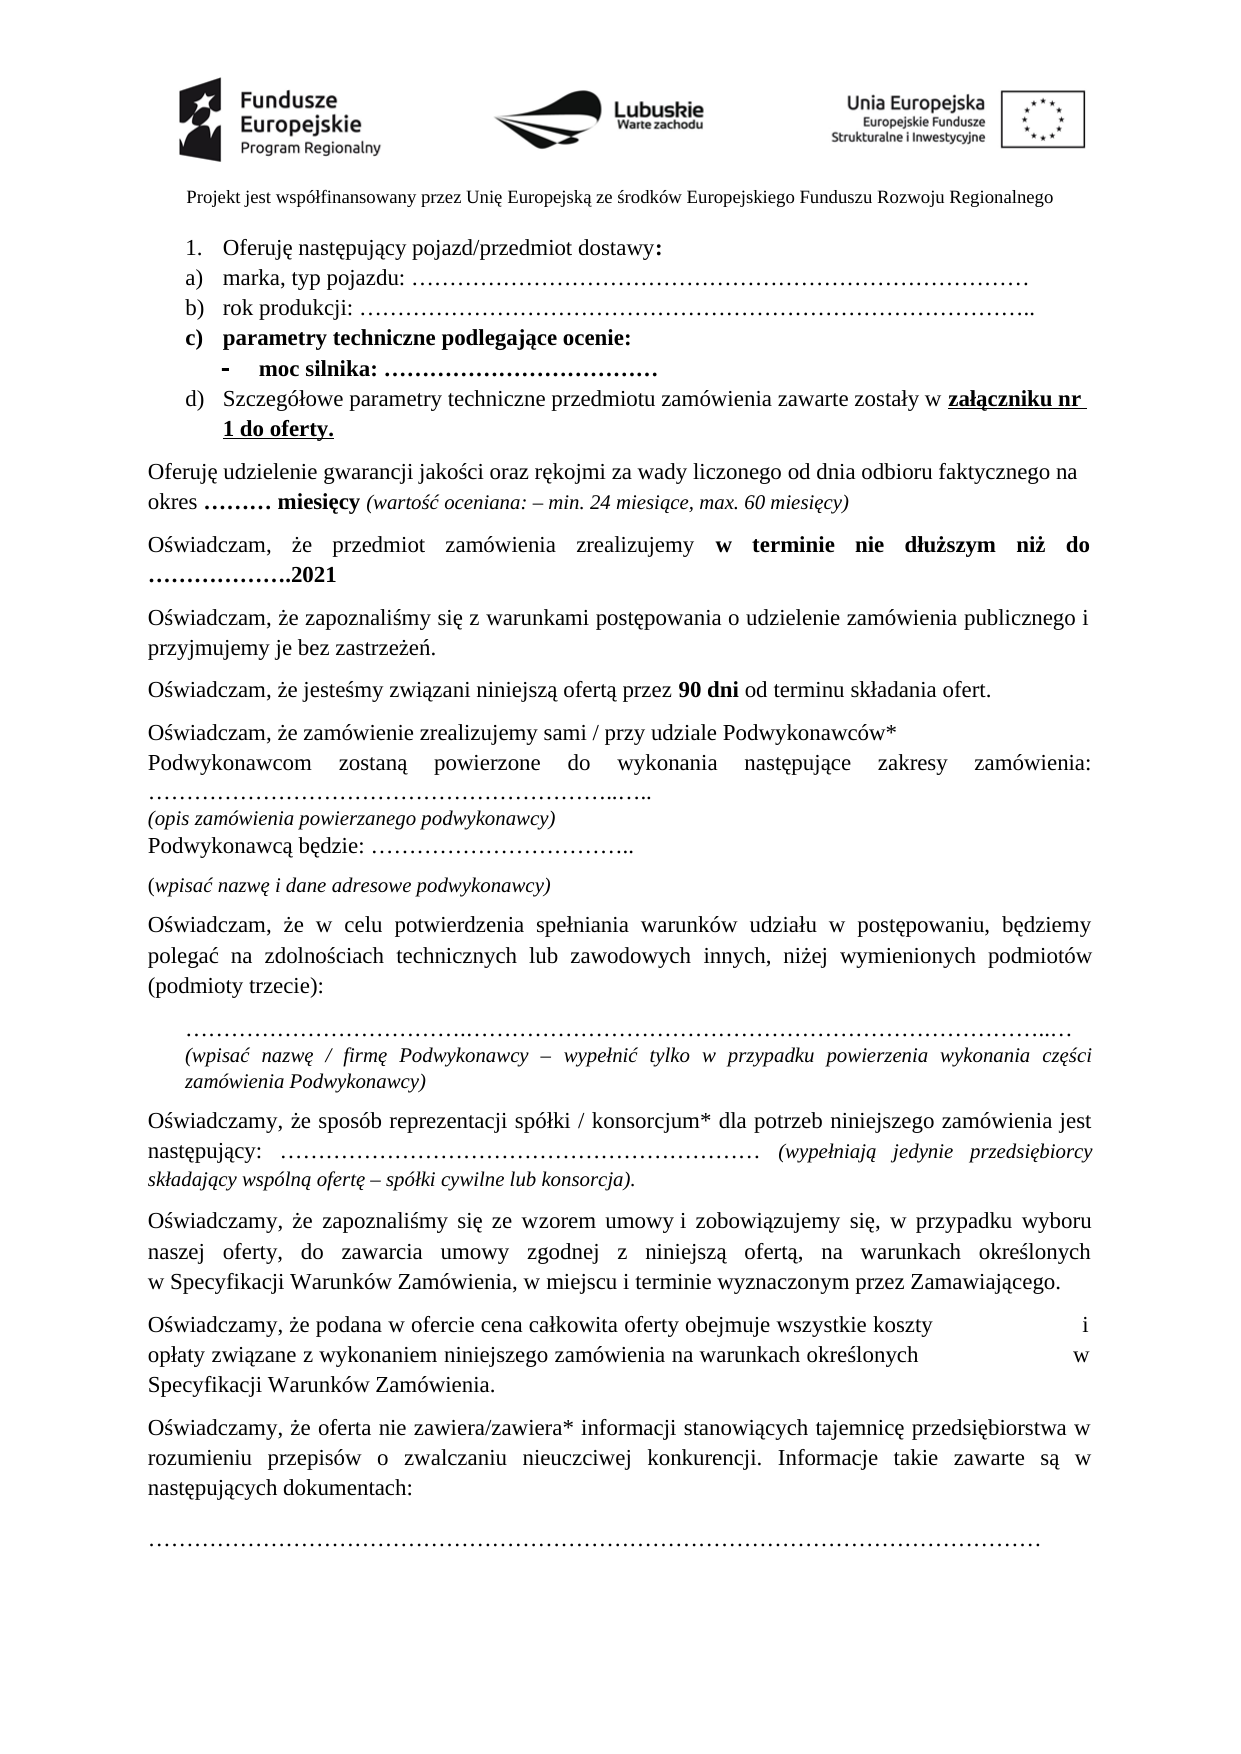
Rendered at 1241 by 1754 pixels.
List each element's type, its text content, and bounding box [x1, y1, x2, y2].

list marka, typ pojazdu: ……………………………………………………………………… [185, 264, 1090, 290]
text (wpisać nazwę i dane adresowe podwykonawcy) [148, 873, 1093, 897]
text Oświadczam, że jesteśmy związani niniejszą ofertą przez 90 dni od terminu składania ofert. [148, 676, 1090, 703]
text Oświadczam, że w celu potwierdzenia spełniania warunków udziału w postępowaniu, będziemy polegać na zdolnościach technicznych lub zawodowych innych, niżej wymienionych podmiotów (podmioty trzecie): [148, 912, 1093, 998]
picture [158, 57, 1104, 183]
list ……………………………….…………………………………………………………………..… (wpisać nazwę / firmę Podwykonawcy – wypełnić tylko w przypadku powierzenia wykonania części zamówienia Podwykonawcy) [185, 1015, 1093, 1093]
text Oferuję udzielenie gwarancji jakości oraz rękojmi za wady liczonego od dnia odbioru faktycznego na okres ……… miesięcy (wartość oceniana: – min. 24 miesiące, max. 60 miesięcy) [148, 458, 1090, 514]
text Oświadczamy, że oferta nie zawiera/zawiera* informacji stanowiących tajemnicę przedsiębiorstwa w rozumieniu przepisów o zwalczaniu nieuczciwej konkurencji. Informacje takie zawarte są w następujących dokumentach: [148, 1414, 1093, 1501]
text Oświadczam, że przedmiot zamówienia zrealizujemy w terminie nie dłuższym niż do ……………….2021 [148, 531, 1090, 587]
text Oświadczamy, że sposób reprezentacji spółki / konsorcjum* dla potrzeb niniejszego zamówienia jest następujący: ……………………………………………………… (wypełniają jedynie przedsiębiorcy składający wspólną ofertę – spółki cywilne lub konsorcja). [148, 1107, 1093, 1191]
text Podwykonawcom zostaną powierzone do wykonania następujące zakresy zamówienia: ……………………………………………………..….. [148, 749, 1093, 804]
list Oferuję następujący pojazd/przedmiot dostawy: [185, 234, 1090, 260]
list moc silnika: ……………………………… [221, 354, 1090, 381]
text Podwykonawcą będzie: …………………………….. [148, 832, 1093, 858]
text Oświadczamy, że podana w ofercie cena całkowita oferty obejmuje wszystkie koszty i opłaty związane z wykonaniem niniejszego zamówienia na warunkach określonych w Specyfikacji Warunków Zamówienia. [148, 1311, 1093, 1397]
text Oświadczam, że zamówienie zrealizujemy sami / przy udziale Podwykonawców* [148, 719, 1090, 746]
text (opis zamówienia powierzanego podwykonawcy) [148, 806, 1093, 830]
list parametry techniczne podlegające ocenie: [185, 324, 1090, 351]
text Oświadczam, że zapoznaliśmy się z warunkami postępowania o udzielenie zamówienia publicznego i przyjmujemy je bez zastrzeżeń. [148, 603, 1090, 660]
text Oświadczamy, że zapoznaliśmy się ze wzorem umowy i zobowiązujemy się, w przypadku wyboru naszej oferty, do zawarcia umowy zgodnej z niniejszą ofertą, na warunkach określonych w Specyfikacji Warunków Zamówienia, w miejscu i terminie wyznaczonym przez Zamawiającego. [148, 1207, 1093, 1294]
text ……………………………………………………………………………………………………… [148, 1525, 1093, 1552]
list rok produkcji: …………………………………………………………………………….. [185, 294, 1090, 321]
list Szczegółowe parametry techniczne przedmiotu zamówienia zawarte zostały w załączniku nr 1 do oferty. [185, 385, 1090, 441]
